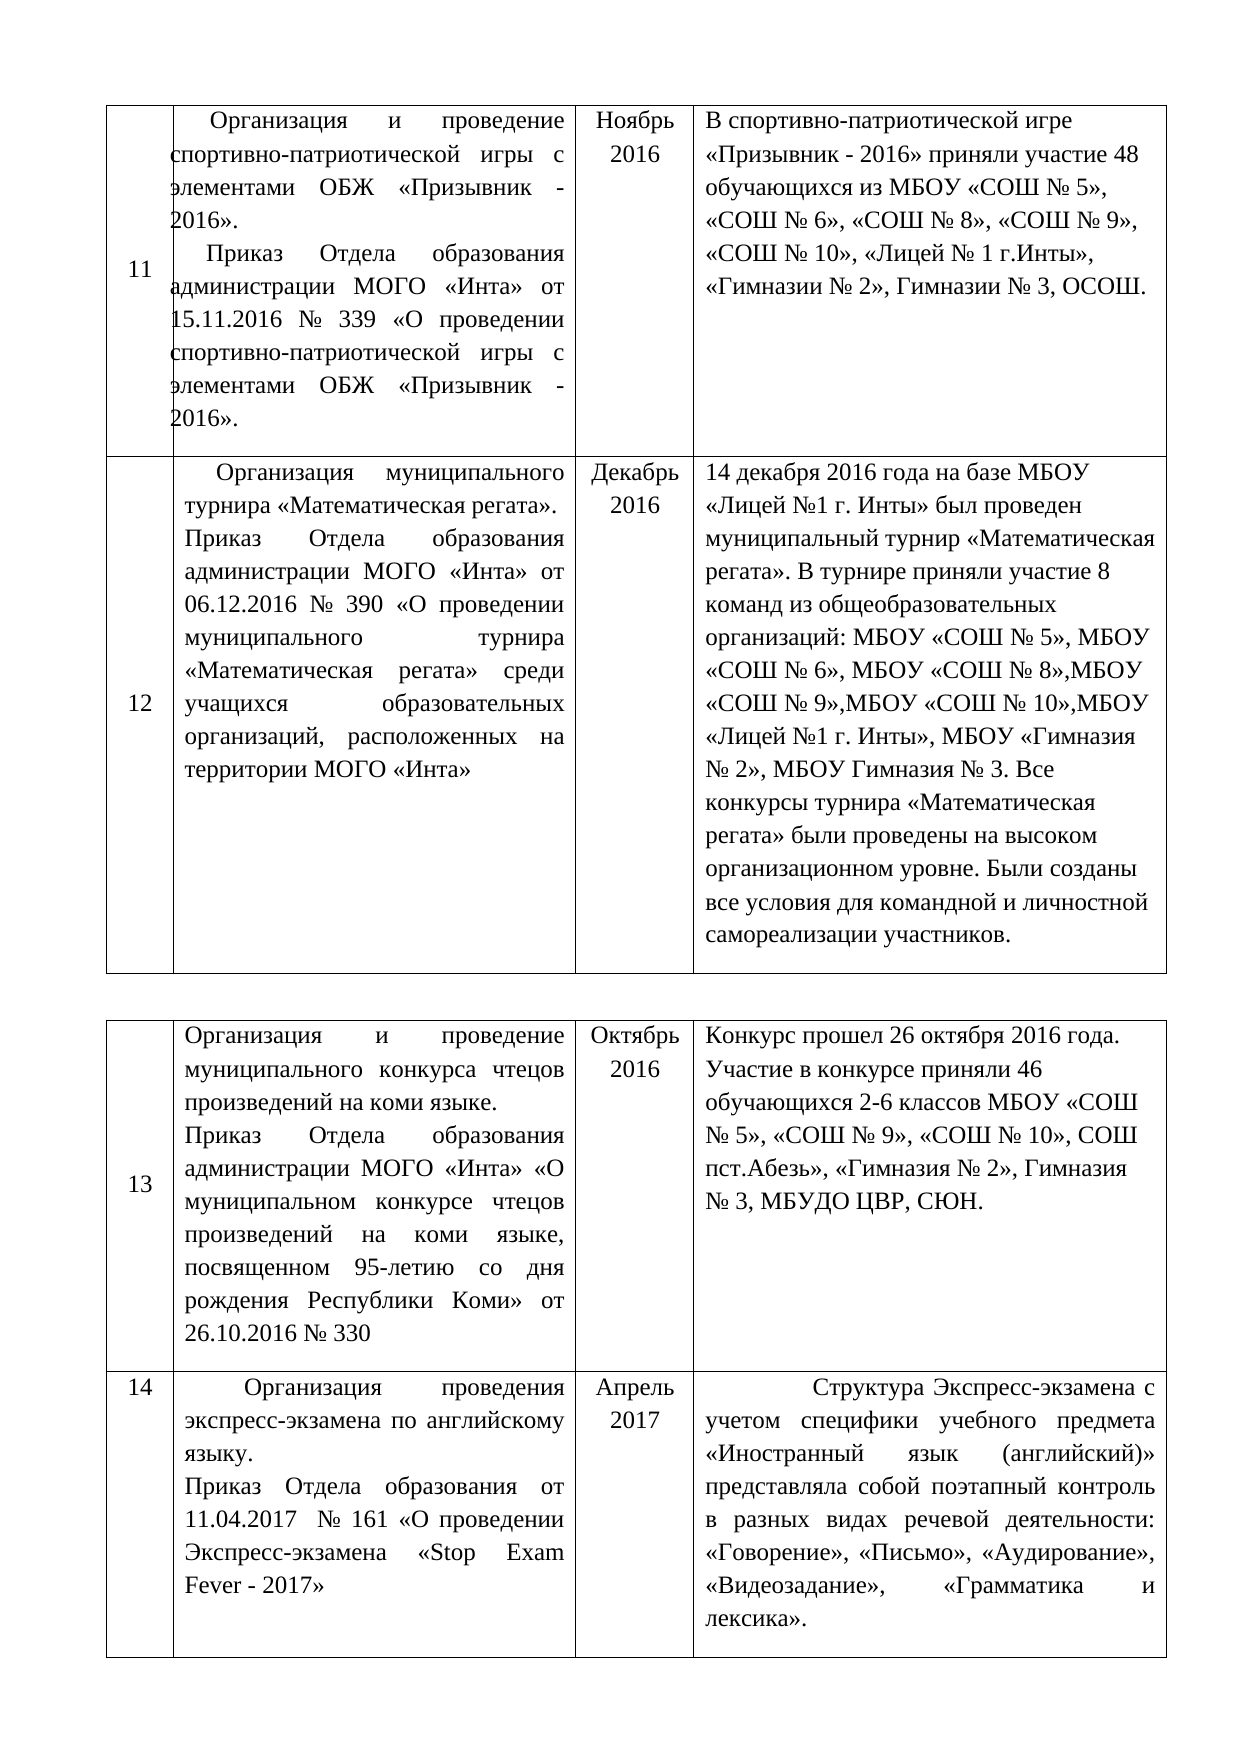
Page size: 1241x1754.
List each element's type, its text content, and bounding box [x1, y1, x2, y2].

table_header Организация и проведение спортивно-патриотической игры с элементами ОБЖ «Призывник - 2016». Приказ Отдела образования администрации МОГО «Инта» от 15.11.2016 № 339 «О проведении спортивно-патриотической игры с элементами ОБЖ «Призывник - 2016». [174, 106, 575, 456]
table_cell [694, 1372, 1166, 1657]
table_header 11 [107, 106, 173, 456]
table_cell Организация муниципального турнира «Математическая регата». Приказ Отдела образования администрации МОГО «Инта» от 06.12.2016 № 390 «О проведении муниципального турнира «Математическая регата» среди учащихся образовательных организаций, расположенных на территории МОГО «Инта» [174, 457, 575, 973]
table_header В спортивно-патриотической игре «Призывник - 2016» приняли участие 48 обучающихся из МБОУ «СОШ № 5», «СОШ № 6», «СОШ № 8», «СОШ № 9», «СОШ № 10», «Лицей № 1 г.Инты», «Гимназии № 2», Гимназии № 3, ОСОШ. [694, 106, 1166, 456]
table_cell 14 декабря 2016 года на базе МБОУ «Лицей №1 г. Инты» был проведен муниципальный турнир «Математическая регата». В турнире приняли участие 8 команд из общеобразовательных организаций: МБОУ «СОШ № 5», МБОУ «СОШ № 6», МБОУ «СОШ № 8»,МБОУ «СОШ № 9»,МБОУ «СОШ № 10»,МБОУ «Лицей №1 г. Инты», МБОУ «Гимназия № 2», МБОУ Гимназия № 3. Все конкурсы турнира «Математическая регата» были проведены на высоком организационном уровне. Были созданы все условия для командной и личностной самореализации участников. [694, 457, 1166, 973]
table_cell Апрель 2017 [576, 1372, 693, 1657]
table_cell 14 [107, 1372, 173, 1657]
table_header Организация и проведение муниципального конкурса чтецов произведений на коми языке. Приказ Отдела образования администрации МОГО «Инта» «О муниципальном конкурсе чтецов произведений на коми языке, посвященном 95-летию со дня рождения Республики Коми» от 26.10.2016 № 330 [174, 1021, 575, 1371]
table_header Ноябрь 2016 [576, 106, 693, 456]
table_header Октябрь 2016 [576, 1021, 693, 1371]
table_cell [174, 1372, 575, 1657]
table_cell Декабрь 2016 [576, 457, 693, 973]
table_header 13 [107, 1021, 173, 1371]
table_cell 12 [107, 457, 173, 973]
table_header Конкурс прошел 26 октября 2016 года. Участие в конкурсе приняли 46 обучающихся 2-6 классов МБОУ «СОШ № 5», «СОШ № 9», «СОШ № 10», СОШ пст.Абезь», «Гимназия № 2», Гимназия № 3, МБУДО ЦВР, СЮН. [694, 1021, 1166, 1371]
